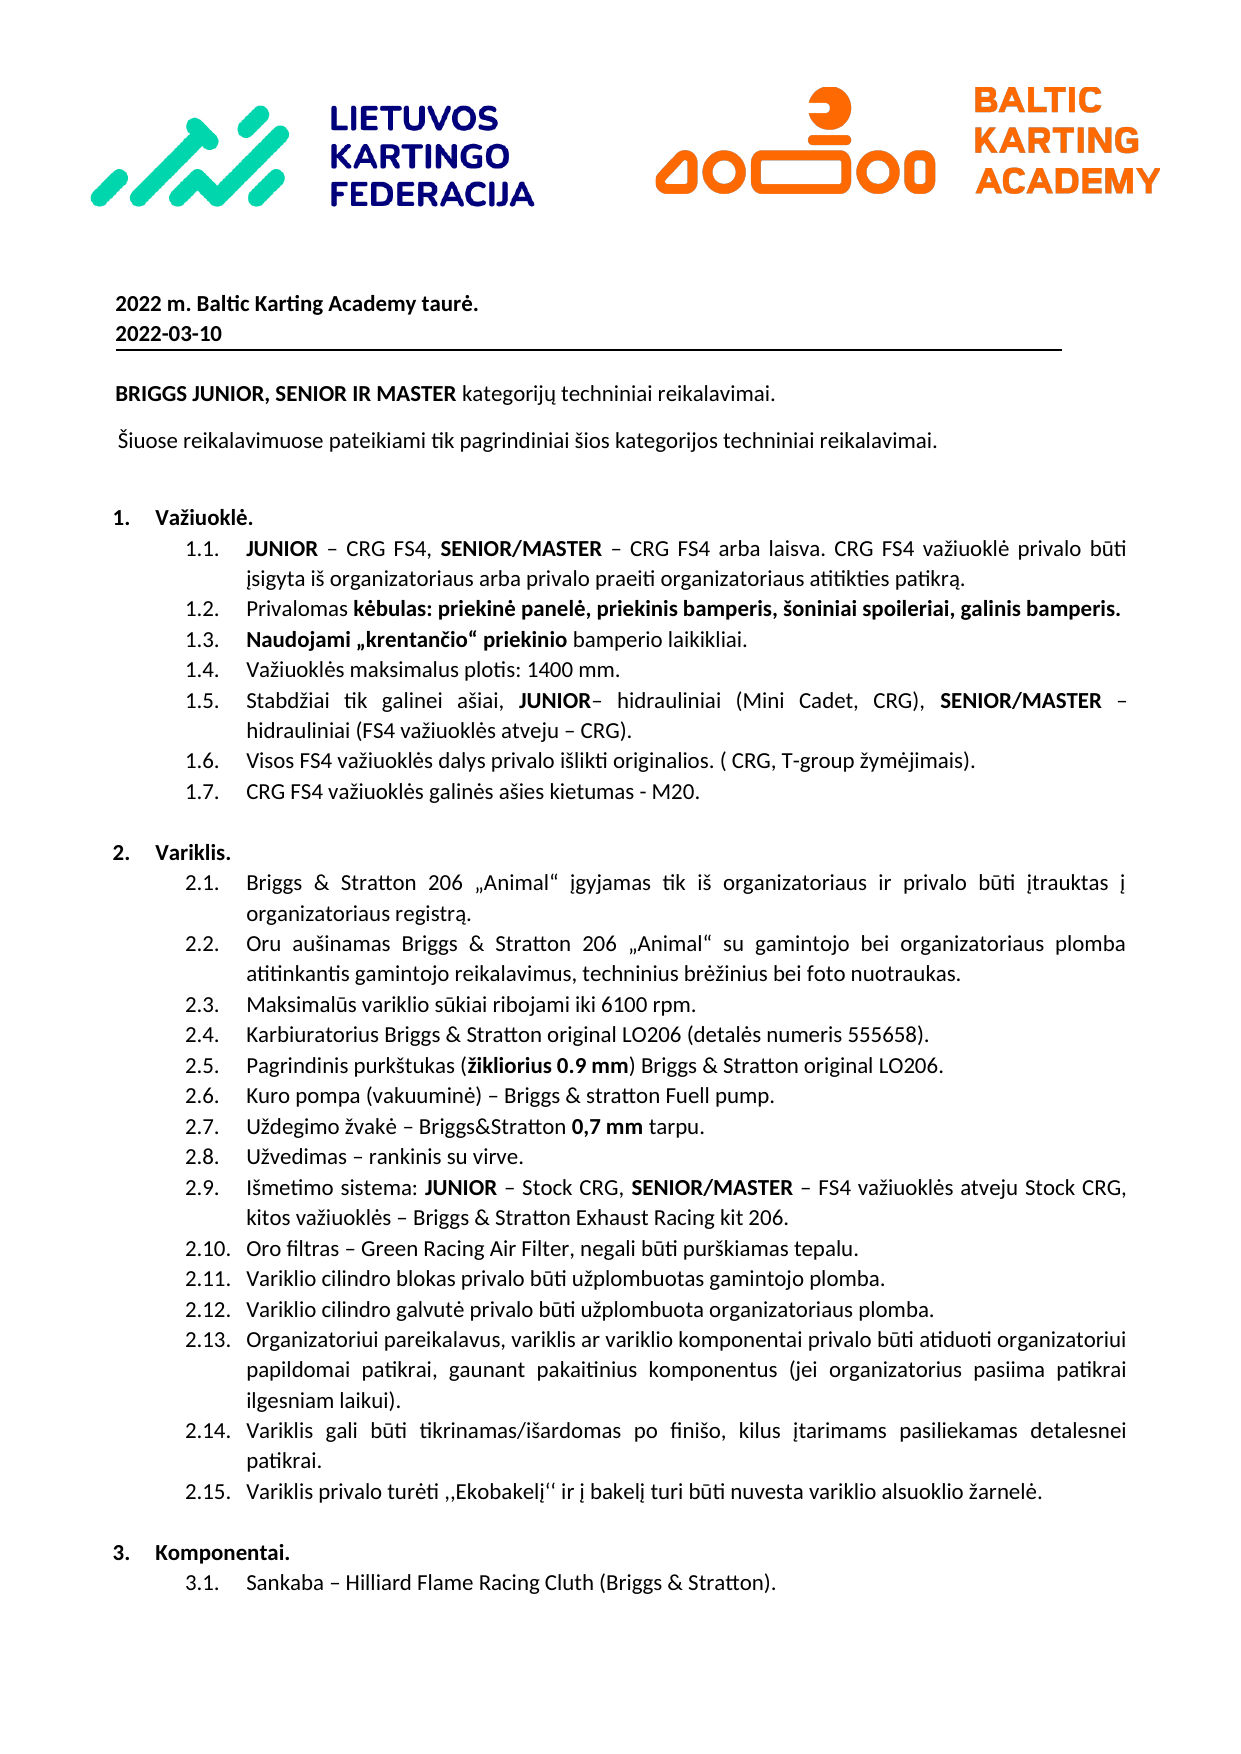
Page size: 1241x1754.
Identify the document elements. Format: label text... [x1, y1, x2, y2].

list CRG FS4 važiuoklės galinės ašies kietumas - M20. [185, 777, 1128, 805]
list Važiuoklės maksimalus plotis: 1400 mm. [185, 656, 1128, 683]
list Maksimalūs variklio sūkiai ribojami iki 6100 rpm. [185, 990, 1128, 1018]
list Oro filtras – Green Racing Air Filter, negali būti purškiamas tepalu. [185, 1234, 1128, 1262]
list Sankaba – Hilliard Flame Racing Cluth (Briggs & Stratton). [185, 1568, 1128, 1596]
text 2022-03-10 [115, 319, 1128, 377]
list Važiuoklė. [112, 503, 1128, 531]
picture [81, 87, 544, 225]
list Karbiuratorius Briggs & Stratton original LO206 (detalės numeris 555658). [185, 1020, 1128, 1048]
list Variklio cilindro galvutė privalo būti užplombuota organizatoriaus plomba. [185, 1295, 1128, 1323]
list Organizatoriui pareikalavus, variklis ar variklio komponentai privalo būti atiduoti organizatoriui papildomai patikrai, gaunant pakaitinius komponentus (jei organizatorius pasiima patikrai ilgesniam laikui). [185, 1325, 1128, 1414]
list Uždegimo žvakė – Briggs&Stratton 0,7 mm tarpu. [185, 1112, 1128, 1140]
list Išmetimo sistema: JUNIOR – Stock CRG, SENIOR/MASTER – FS4 važiuoklės atveju Stock CRG, kitos važiuoklės – Briggs & Stratton Exhaust Racing kit 206. [185, 1173, 1128, 1231]
list Kuro pompa (vakuuminė) – Briggs & stratton Fuell pump. [185, 1081, 1128, 1109]
text BRIGGS JUNIOR, SENIOR IR MASTER kategorijų techniniai reikalavimai. [115, 379, 1128, 408]
list Naudojami „krentančio“ priekinio bamperio laikikliai. [185, 625, 1128, 653]
text Šiuose reikalavimuose pateikiami tik pagrindiniai šios kategorijos techniniai reikalavimai. [112, 426, 1128, 454]
list Variklis. [112, 838, 1128, 866]
list Privalomas kėbulas: priekinė panelė, priekinis bamperis, šoniniai spoileriai, galinis bamperis. [185, 594, 1128, 622]
list Variklis privalo turėti ,,Ekobakelį‘‘ ir į bakelį turi būti nuvesta variklio alsuoklio žarnelė. [185, 1477, 1128, 1505]
picture [655, 87, 1160, 194]
list Variklis gali būti tikrinamas/išardomas po finišo, kilus įtarimams pasiliekamas detalesnei patikrai. [185, 1416, 1128, 1474]
list Komponentai. [112, 1538, 1128, 1566]
list Pagrindinis purkštukas (žikliorius 0.9 mm) Briggs & Stratton original LO206. [185, 1051, 1128, 1079]
list Užvedimas – rankinis su virve. [185, 1142, 1128, 1171]
list JUNIOR – CRG FS4, SENIOR/MASTER – CRG FS4 arba laisva. CRG FS4 važiuoklė privalo būti įsigyta iš organizatoriaus arba privalo praeiti organizatoriaus atitikties patikrą. [185, 534, 1128, 592]
list Variklio cilindro blokas privalo būti užplombuotas gamintojo plomba. [185, 1264, 1128, 1292]
text 2022 m. Baltic Karting Academy taurė. [115, 289, 1128, 317]
list Stabdžiai tik galinei ašiai, JUNIOR– hidrauliniai (Mini Cadet, CRG), SENIOR/MASTER – hidrauliniai (FS4 važiuoklės atveju – CRG). [185, 686, 1128, 744]
list Briggs & Stratton 206 „Animal“ įgyjamas tik iš organizatoriaus ir privalo būti įtrauktas į organizatoriaus registrą. [185, 868, 1128, 927]
list Oru aušinamas Briggs & Stratton 206 „Animal“ su gamintojo bei organizatoriaus plomba atitinkantis gamintojo reikalavimus, techninius brėžinius bei foto nuotraukas. [185, 929, 1128, 987]
list Visos FS4 važiuoklės dalys privalo išlikti originalios. ( CRG, T-group žymėjimais). [185, 747, 1128, 774]
